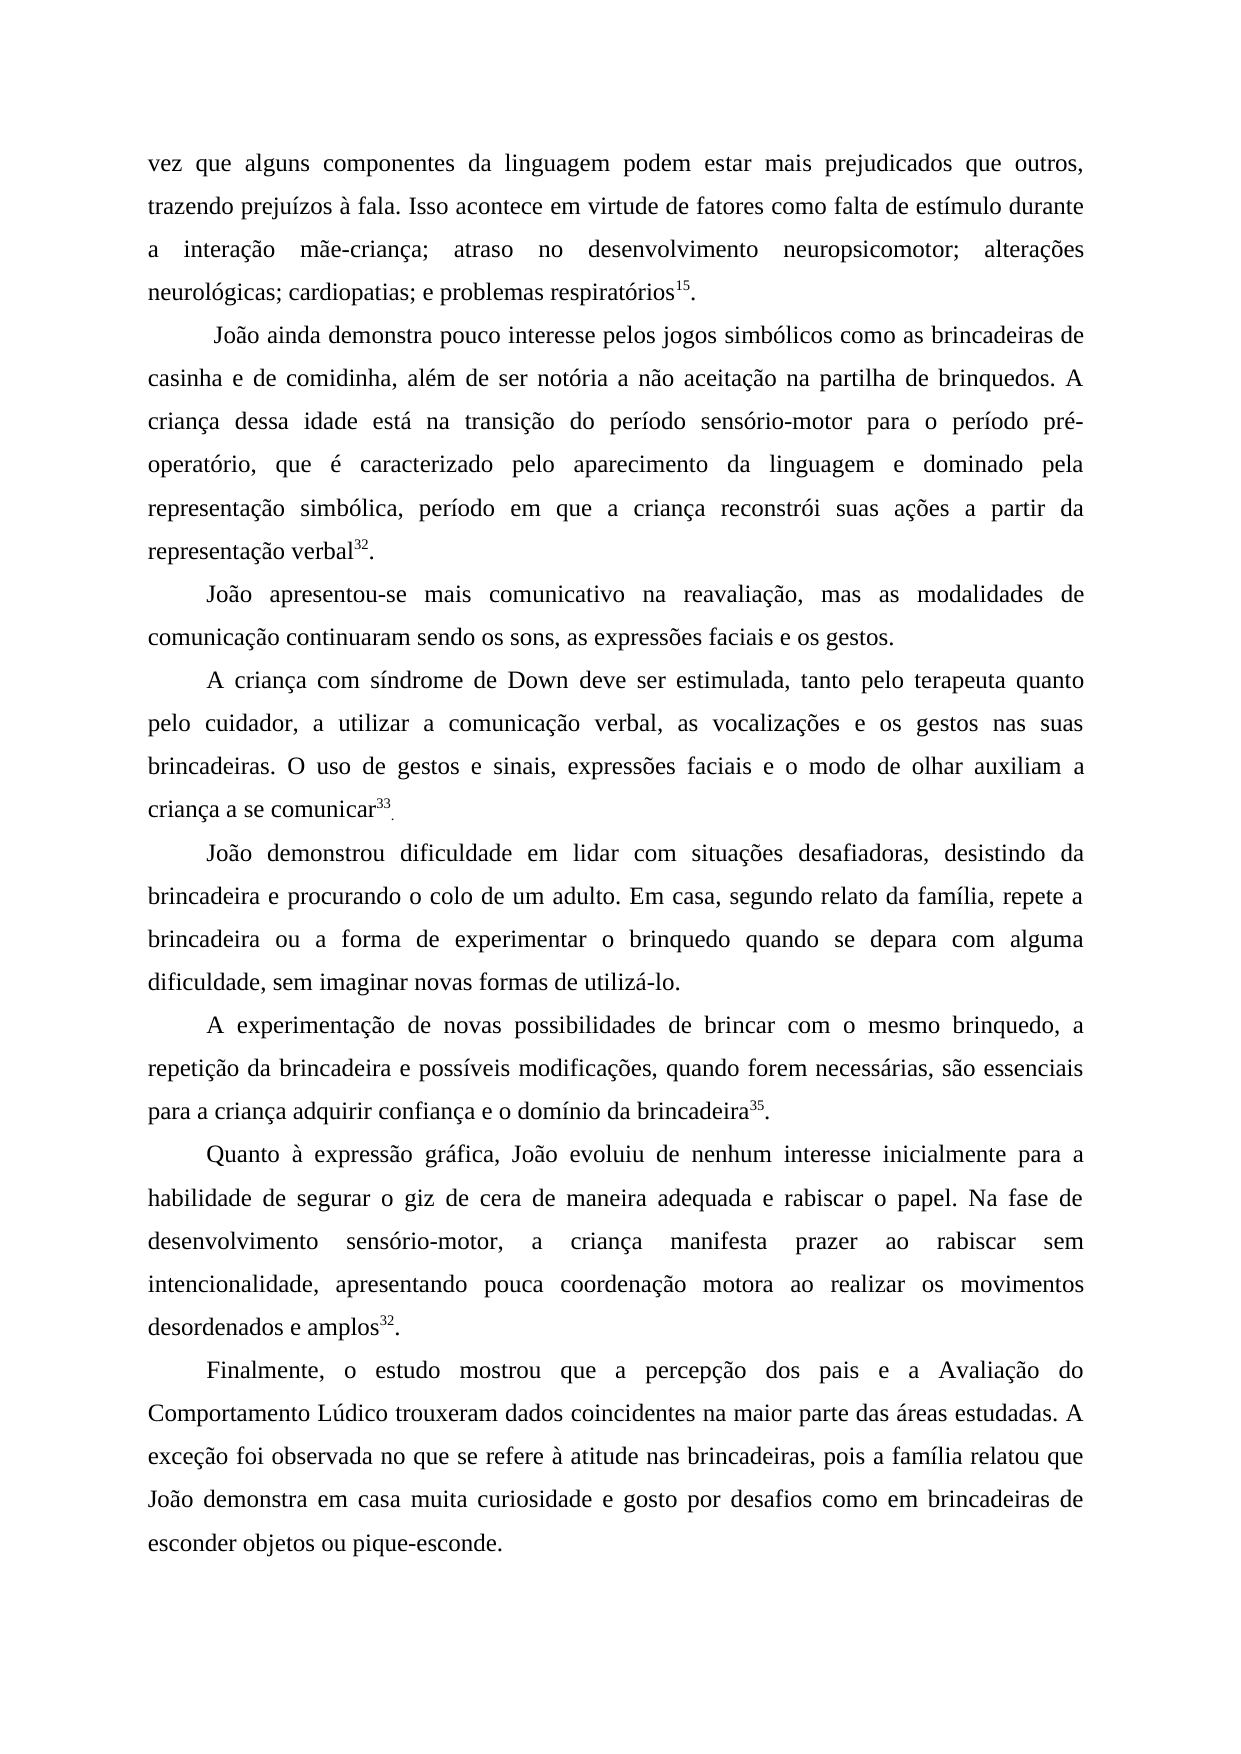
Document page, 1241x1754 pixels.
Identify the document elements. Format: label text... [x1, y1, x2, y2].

text João demonstrou dificuldade em lidar com situações desafiadoras, desistindo da brincadeira e procurando o colo de um adulto. Em casa, segundo relato da família, repete a brincadeira ou a forma de experimentar o brinquedo quando se depara com alguma dificuldade, sem imaginar novas formas de utilizá-lo. [148, 838, 1085, 996]
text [148, 148, 1085, 306]
text João apresentou-se mais comunicativo na reavaliação, mas as modalidades de comunicação continuaram sendo os sons, as expressões faciais e os gestos. [148, 579, 1085, 651]
text João ainda demonstra pouco interesse pelos jogos simbólicos como as brincadeiras de casinha e de comidinha, além de ser notória a não aceitação na partilha de brinquedos. A criança dessa idade está na transição do período sensório-motor para o período pré-operatório, que é caracterizado pelo aparecimento da linguagem e dominado pela representação simbólica, período em que a criança reconstrói suas ações a partir da representação verbal32. [148, 320, 1085, 564]
text Quanto à expressão gráfica, João evoluiu de nenhum interesse inicialmente para a habilidade de segurar o giz de cera de maneira adequada e rabiscar o papel. Na fase de desenvolvimento sensório-motor, a criança manifesta prazer ao rabiscar sem intencionalidade, apresentando pouca coordenação motora ao realizar os movimentos desordenados e amplos32. [148, 1139, 1085, 1341]
text Finalmente, o estudo mostrou que a percepção dos pais e a Avaliação do Comportamento Lúdico trouxeram dados coincidentes na maior parte das áreas estudadas. A exceção foi observada no que se refere à atitude nas brincadeiras, pois a família relatou que João demonstra em casa muita curiosidade e gosto por desafios como em brincadeiras de esconder objetos ou pique-esconde. [148, 1355, 1085, 1556]
text A experimentação de novas possibilidades de brincar com o mesmo brinquedo, a repetição da brincadeira e possíveis modificações, quando forem necessárias, são essenciais para a criança adquirir confiança e o domínio da brincadeira35. [148, 1010, 1085, 1125]
text A criança com síndrome de Down deve ser estimulada, tanto pelo terapeuta quanto pelo cuidador, a utilizar a comunicação verbal, as vocalizações e os gestos nas suas brincadeiras. O uso de gestos e sinais, expressões faciais e o modo de olhar auxiliam a criança a se comunicar33. [148, 665, 1085, 823]
